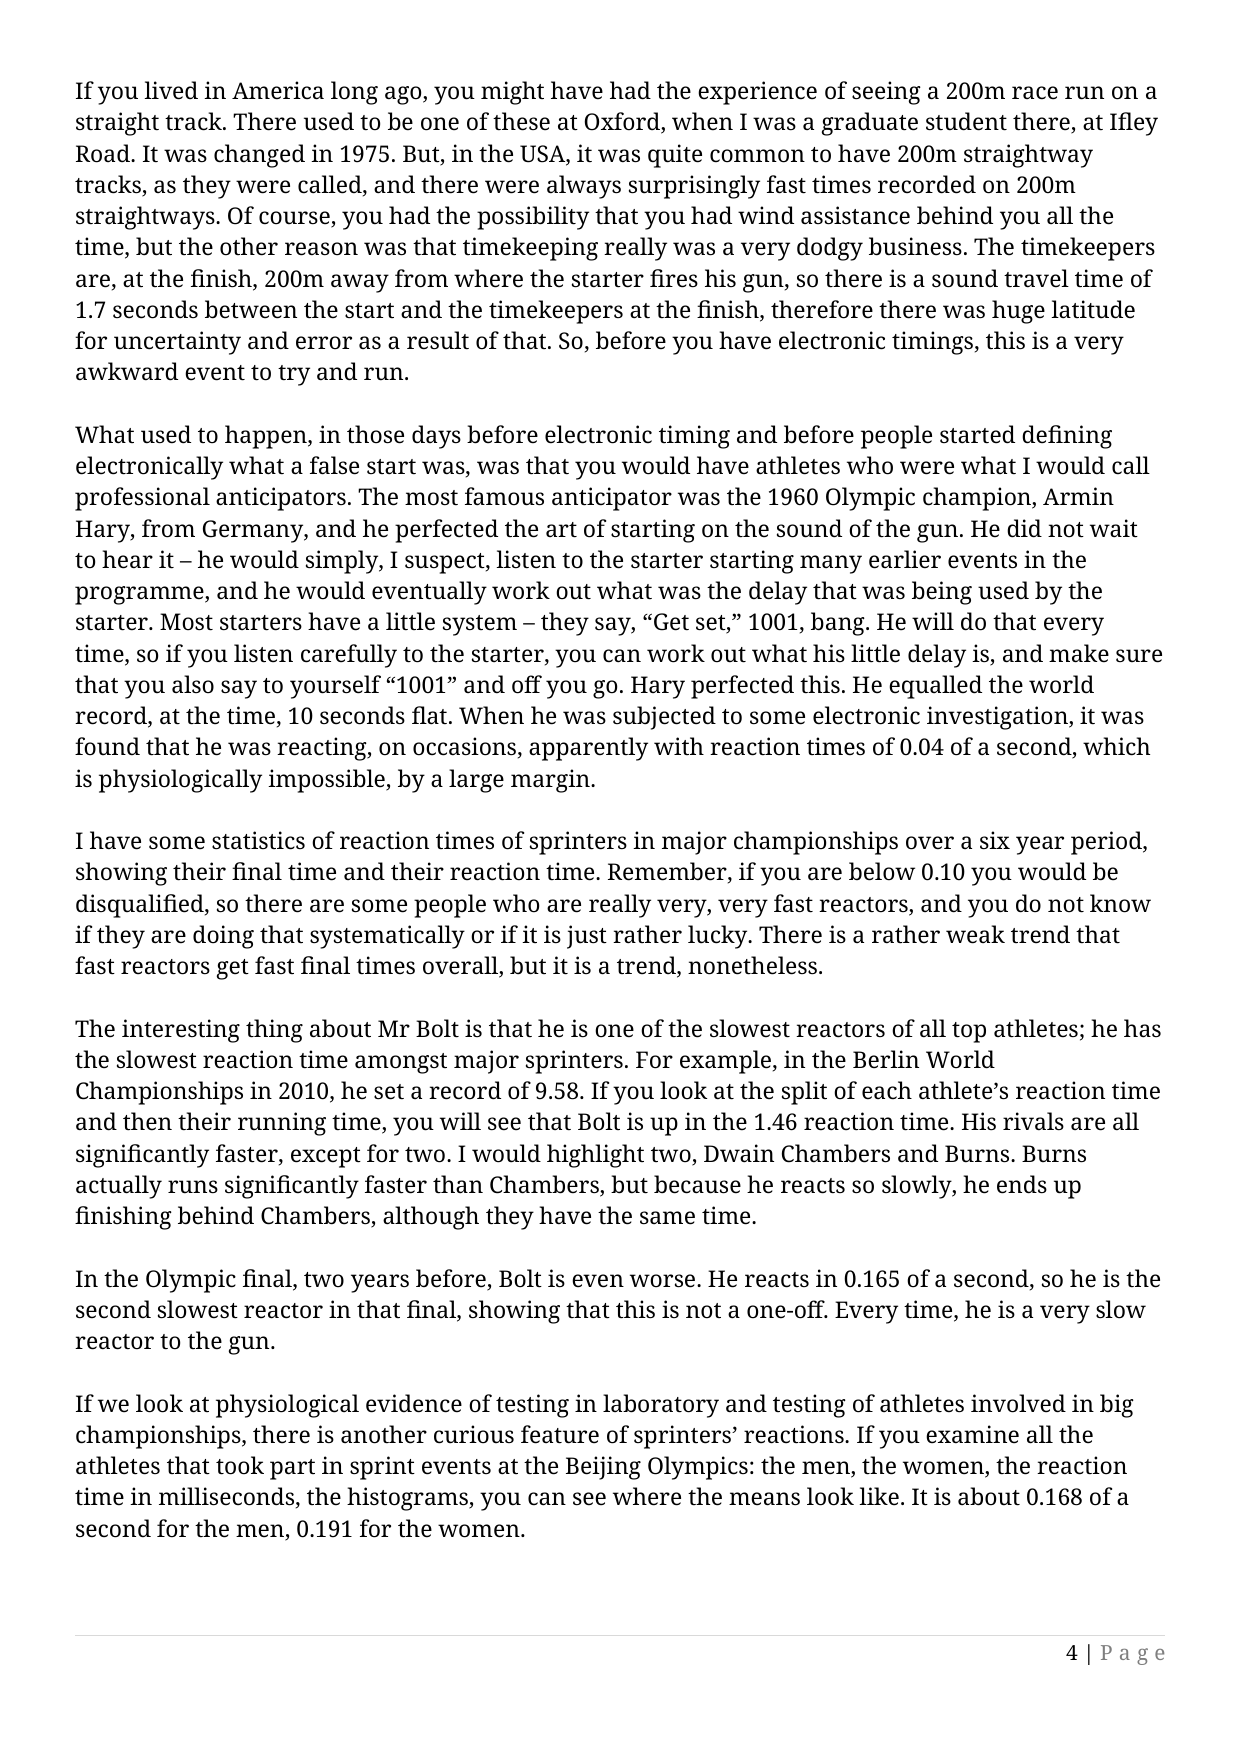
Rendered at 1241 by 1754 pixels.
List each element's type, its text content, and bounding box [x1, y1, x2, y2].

text The interesting thing about Mr Bolt is that he is one of the slowest reactors of all top athletes; he has the slowest reaction time amongst major sprinters. For example, in the Berlin World Championships in 2010, he set a record of 9.58. If you look at the split of each athlete’s reaction time and then their running time, you will see that Bolt is up in the 1.46 reaction time. His rivals are all significantly faster, except for two. I would highlight two, Dwain Chambers and Burns. Burns actually runs significantly faster than Chambers, but because he reacts so slowly, he ends up finishing behind Chambers, although they have the same time. [75, 1012, 1165, 1231]
text What used to happen, in those days before electronic timing and before people started defining electronically what a false start was, was that you would have athletes who were what I would call professional anticipators. The most famous anticipator was the 1960 Olympic champion, Armin Hary, from Germany, and he perfected the art of starting on the sound of the gun. He did not wait to hear it – he would simply, I suspect, listen to the starter starting many earlier events in the programme, and he would eventually work out what was the delay that was being used by the starter. Most starters have a little system – they say, “Get set,” 1001, bang. He will do that every time, so if you listen carefully to the starter, you can work out what his little delay is, and make sure that you also say to yourself “1001” and off you go. Hary perfected this. He equalled the world record, at the time, 10 seconds flat. When he was subjected to some electronic investigation, it was found that he was reacting, on occasions, apparently with reaction times of 0.04 of a second, which is physiologically impossible, by a large margin. [75, 419, 1165, 794]
text If you lived in America long ago, you might have had the experience of seeing a 200m race run on a straight track. There used to be one of these at Oxford, when I was a graduate student there, at Ifley Road. It was changed in 1975. But, in the USA, it was quite common to have 200m straightway tracks, as they were called, and there were always surprisingly fast times recorded on 200m straightways. Of course, you had the possibility that you had wind assistance behind you all the time, but the other reason was that timekeeping really was a very dodgy business. The timekeepers are, at the finish, 200m away from where the starter fires his gun, so there is a sound travel time of 1.7 seconds between the start and the timekeepers at the finish, therefore there was huge latitude for uncertainty and error as a result of that. So, before you have electronic timings, this is a very awkward event to try and run. [75, 75, 1165, 387]
text In the Olympic final, two years before, Bolt is even worse. He reacts in 0.165 of a second, so he is the second slowest reactor in that final, showing that this is not a one-off. Every time, he is a very slow reactor to the gun. [75, 1262, 1165, 1356]
text I have some statistics of reaction times of sprinters in major championships over a six year period, showing their final time and their reaction time. Remember, if you are below 0.10 you would be disqualified, so there are some people who are really very, very fast reactors, and you do not know if they are doing that systematically or if it is just rather lucky. There is a rather weak trend that fast reactors get fast final times overall, but it is a trend, nonetheless. [75, 825, 1165, 981]
text If we look at physiological evidence of testing in laboratory and testing of athletes involved in big championships, there is another curious feature of sprinters’ reactions. If you examine all the athletes that took part in sprint events at the Beijing Olympics: the men, the women, the reaction time in milliseconds, the histograms, you can see where the means look like. It is about 0.168 of a second for the men, 0.191 for the women. [75, 1387, 1165, 1544]
